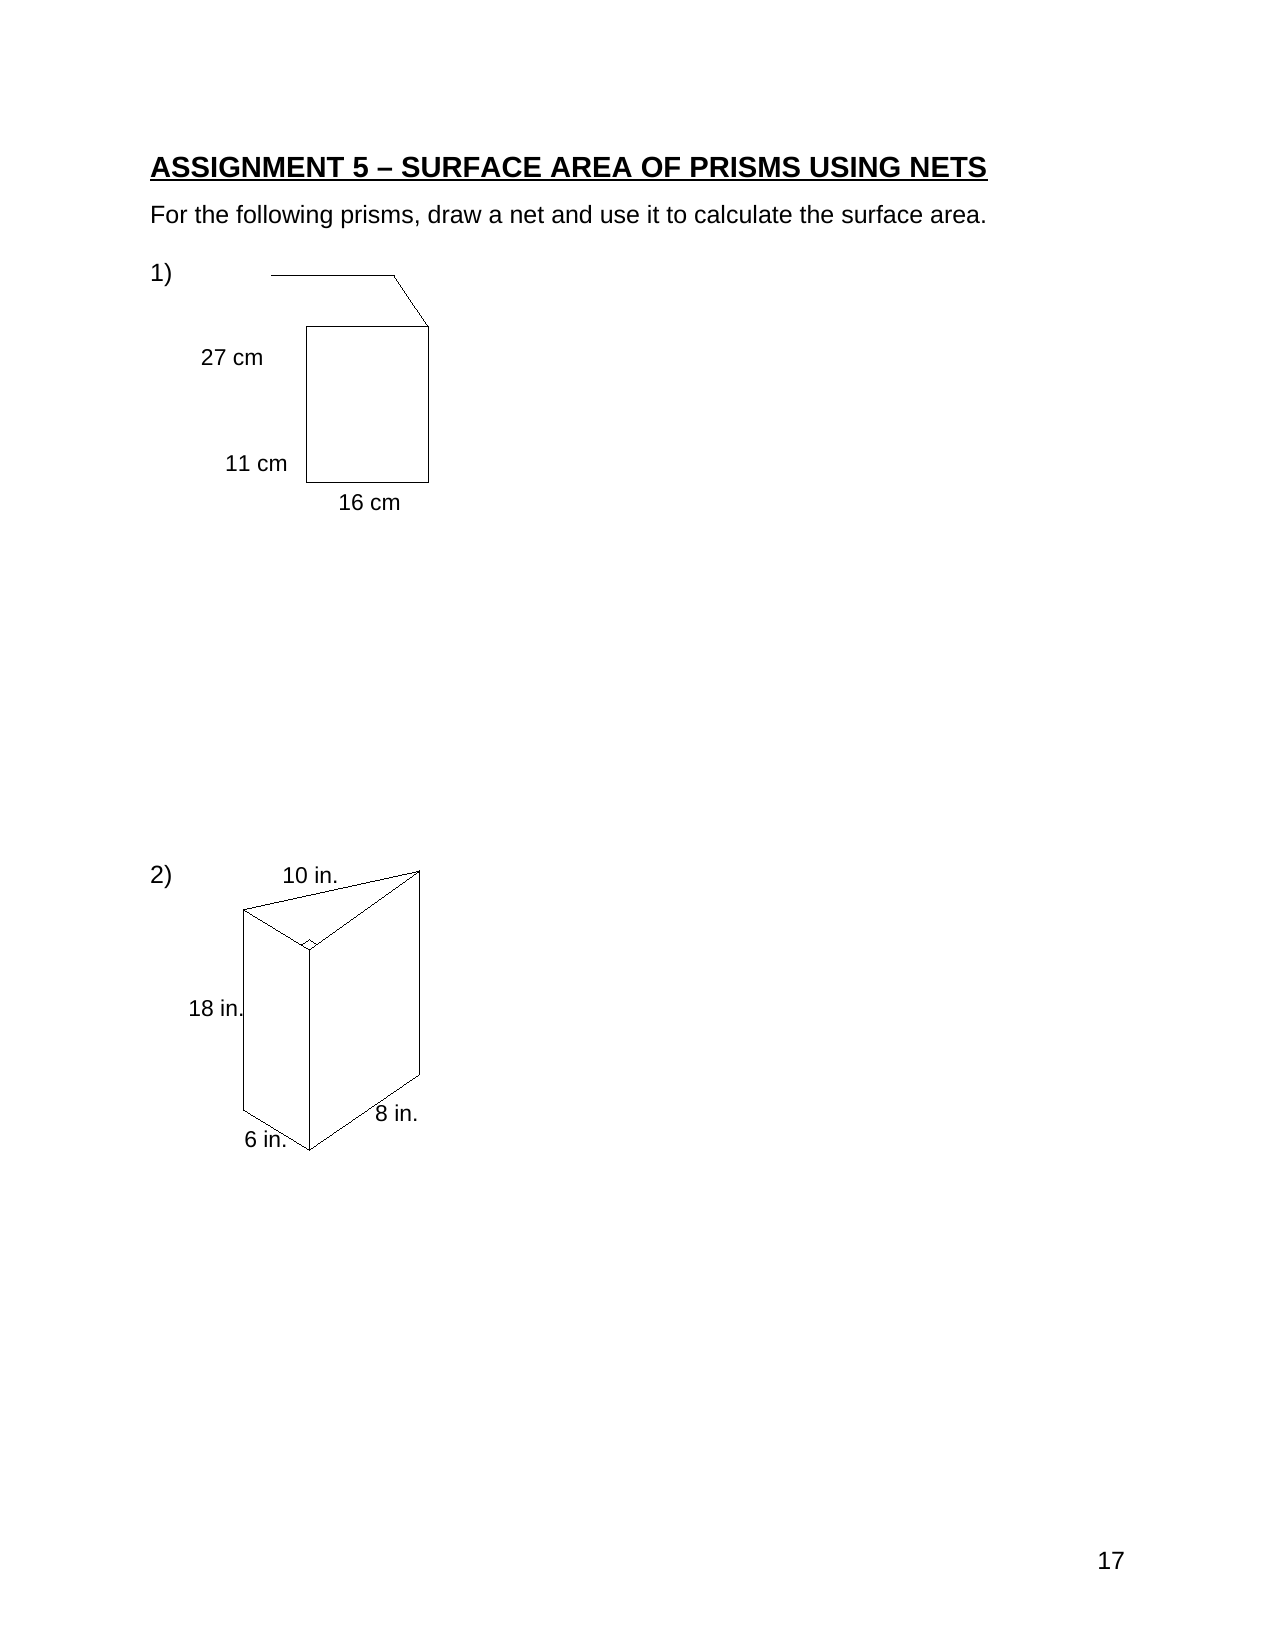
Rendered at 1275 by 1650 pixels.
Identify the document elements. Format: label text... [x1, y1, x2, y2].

text 2) 10 in. [150, 860, 1125, 889]
text ASSIGNMENT 5 – SURFACE AREA OF PRISMS USING NETS [150, 150, 1125, 183]
text 1) [150, 258, 1125, 287]
text 16 cm [150, 489, 1125, 515]
text For the following prisms, draw a net and use it to calculate the surface area. [150, 200, 1125, 229]
text 6 in. [150, 1126, 1125, 1153]
text 18 in. [150, 994, 1125, 1021]
text 27 cm [150, 344, 1125, 370]
text 11 cm [150, 449, 1125, 476]
text 8 in. [150, 1100, 1125, 1126]
